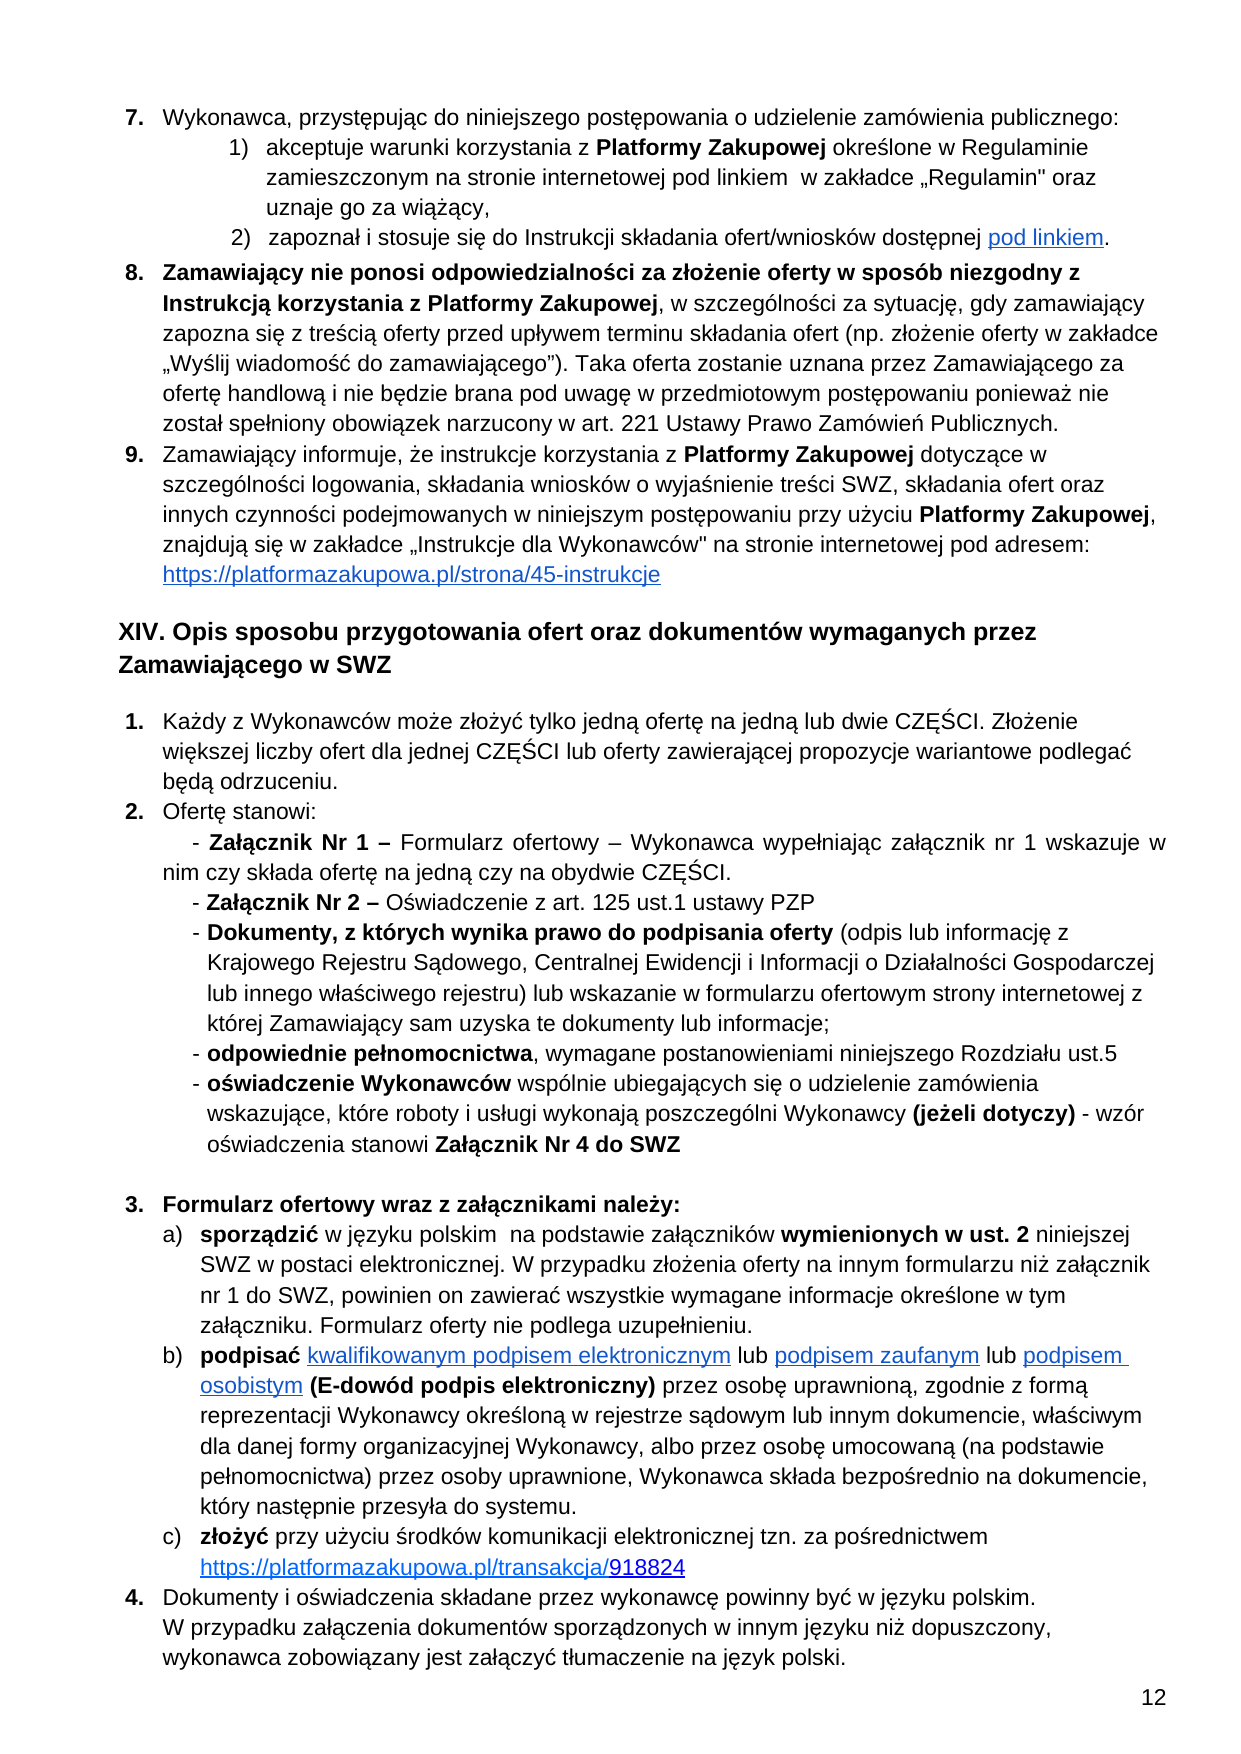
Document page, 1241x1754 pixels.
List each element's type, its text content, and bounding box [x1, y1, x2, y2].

list - Załącznik Nr 1 – Formularz ofertowy – Wykonawca wypełniając załącznik nr 1 wskazuje w nim czy składa ofertę na jedną czy na obydwie CZĘŚCI. [162, 828, 1166, 885]
subtitle Wykonawca, przystępując do niniejszego postępowania o udzielenie zamówienia publicznego: [125, 103, 1166, 130]
subtitle akceptuje warunki korzystania z Platformy Zakupowej określone w Regulaminie zamieszczonym na stronie internetowej pod linkiem w zakładce „Regulamin" oraz uznaje go za wiążący, [228, 134, 1166, 220]
list sporządzić w języku polskim na podstawie załączników wymienionych w ust. 2 niniejszej SWZ w postaci elektronicznej. W przypadku złożenia oferty na innym formularzu niż załącznik nr 1 do SWZ, powinien on zawierać wszystkie wymagane informacje określone w tym załączniku. Formularz oferty nie podlega uzupełnieniu. [162, 1221, 1166, 1338]
text - Załącznik Nr 2 – Oświadczenie z art. 125 ust.1 ustawy PZP [162, 889, 1166, 915]
subtitle XIV. Opis sposobu przygotowania ofert oraz dokumentów wymaganych przez Zamawiającego w SWZ [118, 617, 1166, 678]
list Dokumenty i oświadczenia składane przez wykonawcę powinny być w języku polskim. [125, 1584, 1166, 1610]
list Ofertę stanowi: [125, 798, 1166, 824]
list W przypadku załączenia dokumentów sporządzonych w innym języku niż dopuszczony, wykonawca zobowiązany jest załączyć tłumaczenie na język polski. [162, 1614, 1166, 1670]
list Dokumenty, z których wynika prawo do podpisania oferty (odpis lub informację z Krajowego Rejestru Sądowego, Centralnej Ewidencji i Informacji o Działalności Gospodarczej lub innego właściwego rejestru) lub wskazanie w formularzu ofertowym strony internetowej z której Zamawiający sam uzyska te dokumenty lub informacje; [192, 919, 1166, 1036]
list oświadczenie Wykonawców wspólnie ubiegających się o udzielenie zamówienia wskazujące, które roboty i usługi wykonają poszczególni Wykonawcy (jeżeli dotyczy) - wzór oświadczenia stanowi Załącznik Nr 4 do SWZ [192, 1070, 1166, 1157]
list Formularz ofertowy wraz z załącznikami należy: [125, 1191, 1166, 1217]
list odpowiednie pełnomocnictwa, wymagane postanowieniami niniejszego Rozdziału ust.5 [192, 1040, 1166, 1066]
list Każdy z Wykonawców może złożyć tylko jedną ofertę na jedną lub dwie CZĘŚCI. Złożenie większej liczby ofert dla jednej CZĘŚCI lub oferty zawierającej propozycje wariantowe podlegać będą odrzuceniu. [125, 708, 1166, 794]
list złożyć przy użyciu środków komunikacji elektronicznej tzn. za pośrednictwem https://platformazakupowa.pl/transakcja/918824 [162, 1523, 1166, 1580]
list Zamawiający informuje, że instrukcje korzystania z Platformy Zakupowej dotyczące w szczególności logowania, składania wniosków o wyjaśnienie treści SWZ, składania ofert oraz innych czynności podejmowanych w niniejszym postępowaniu przy użyciu Platformy Zakupowej, znajdują się w zakładce „Instrukcje dla Wykonawców" na stronie internetowej pod adresem: https://platformazakupowa.pl/strona/45-instrukcje [125, 441, 1166, 588]
list zapoznał i stosuje się do Instrukcji składania ofert/wniosków dostępnej pod linkiem. [231, 224, 1166, 251]
list Zamawiający nie ponosi odpowiedzialności za złożenie oferty w sposób niezgodny z Instrukcją korzystania z Platformy Zakupowej, w szczególności za sytuację, gdy zamawiający zapozna się z treścią oferty przed upływem terminu składania ofert (np. złożenie oferty w zakładce „Wyślij wiadomość do zamawiającego”). Taka oferta zostanie uznana przez Zamawiającego za ofertę handlową i nie będzie brana pod uwagę w przedmiotowym postępowaniu ponieważ nie został spełniony obowiązek narzucony w art. 221 Ustawy Prawo Zamówień Publicznych. [125, 259, 1166, 437]
list podpisać kwalifikowanym podpisem elektronicznym lub podpisem zaufanym lub podpisem osobistym (E-dowód podpis elektroniczny) przez osobę uprawnioną, zgodnie z formą reprezentacji Wykonawcy określoną w rejestrze sądowym lub innym dokumencie, właściwym dla danej formy organizacyjnej Wykonawcy, albo przez osobę umocowaną (na podstawie pełnomocnictwa) przez osoby uprawnione, Wykonawca składa bezpośrednio na dokumencie, który następnie przesyła do systemu. [162, 1342, 1166, 1519]
